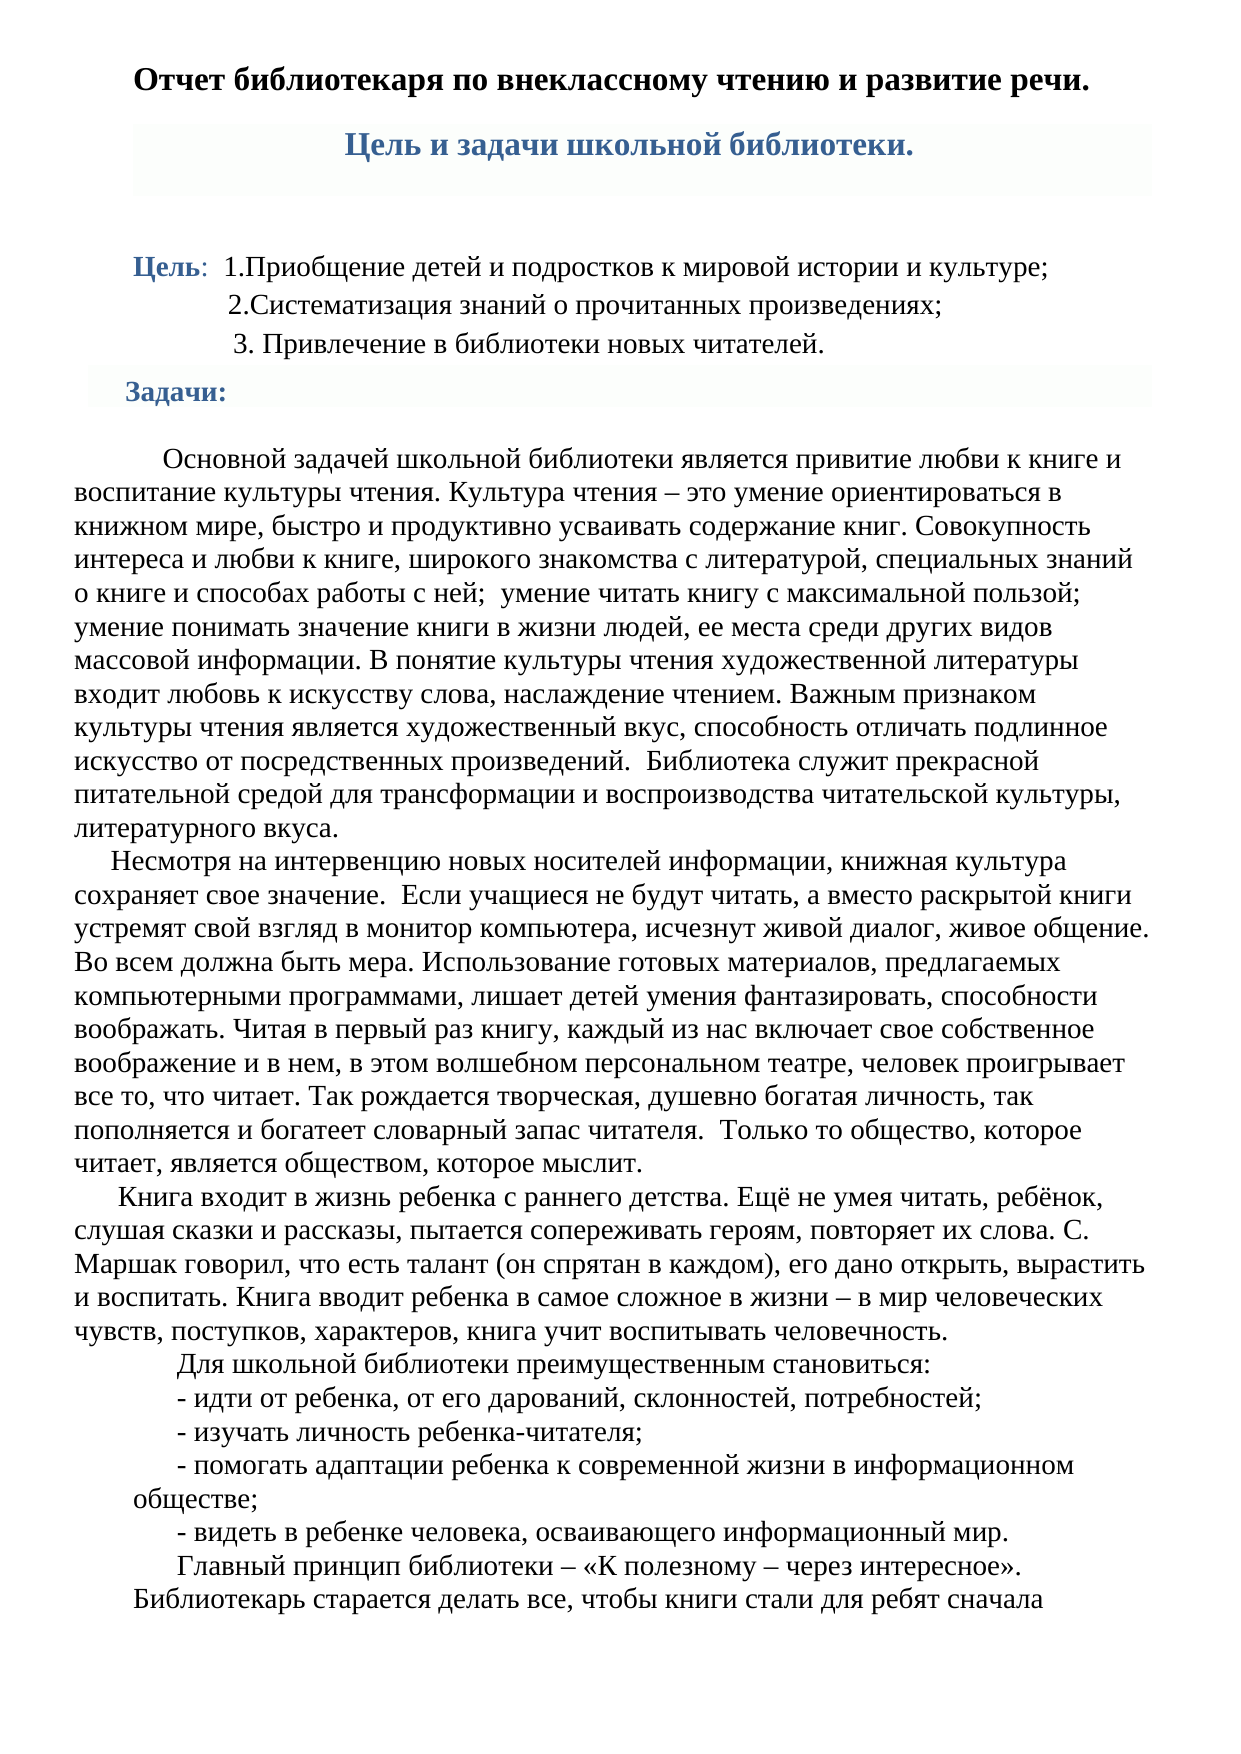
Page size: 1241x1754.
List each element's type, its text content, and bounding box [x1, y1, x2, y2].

text Задачи: [88, 365, 1152, 407]
text Цель: 1.Приобщение детей и подростков к мировой истории и культуре; [133, 249, 1152, 282]
text - идти от ребенка, от его дарований, склонностей, потребностей; [133, 1380, 1152, 1414]
text Цель и задачи школьной библиотеки. [133, 124, 1152, 162]
text 3. Привлечение в библиотеки новых читателей. [133, 326, 1152, 359]
text Основной задачей школьной библиотеки является привитие любви к книге и воспитание культуры чтения. Культура чтения – это умение ориентироваться в книжном мире, быстро и продуктивно усваивать содержание книг. Совокупность интереса и любви к книге, широкого знакомства с литературой, специальных знаний о книге и способах работы с ней; умение читать книгу с максимальной пользой; умение понимать значение книги в жизни людей, ее места среди других видов массовой информации. В понятие культуры чтения художественной литературы входит любовь к искусству слова, наслаждение чтением. Важным признаком культуры чтения является художественный вкус, способность отличать подлинное искусство от посредственных произведений. Библиотека служит прекрасной питательной средой для трансформации и воспроизводства читательской культуры, литературного вкуса. Несмотря на интервенцию новых носителей информации, книжная культура сохраняет свое значение. Если учащиеся не будут читать, а вместо раскрытой книги устремят свой взгляд в монитор компьютера, исчезнут живой диалог, живое общение. Во всем должна быть мера. Использование готовых материалов, предлагаемых компьютерными программами, лишает детей умения фантазировать, способности воображать. Читая в первый раз книгу, каждый из нас включает свое собственное воображение и в нем, в этом волшебном персональном театре, человек проигрывает все то, что читает. Так рождается творческая, душевно богатая личность, так пополняется и богатеет словарный запас читателя. Только то общество, которое читает, является обществом, которое мыслит. Книга входит в жизнь ребенка с раннего детства. Ещё не умея читать, ребёнок, слушая сказки и рассказы, пытается сопереживать героям, повторяет их слова. С. Маршак говорил, что есть талант (он спрятан в каждом), его дано открыть, вырастить и воспитать. Книга вводит ребенка в самое сложное в жизни – в мир человеческих чувств, поступков, характеров, книга учит воспитывать человечность. [74, 441, 1152, 1347]
text 2.Систематизация знаний о прочитанных произведениях; [133, 287, 1152, 321]
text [133, 1548, 1152, 1615]
text Для школьной библиотеки преимущественным становиться: [133, 1347, 1152, 1380]
text - изучать личность ребенка-читателя; [133, 1414, 1152, 1447]
text Отчет библиотекаря по внеклассному чтению и развитие речи. [133, 59, 1152, 97]
text - видеть в ребенке человека, осваивающего информационный мир. [133, 1514, 1152, 1548]
text - помогать адаптации ребенка к современной жизни в информационном обществе; [133, 1447, 1152, 1514]
